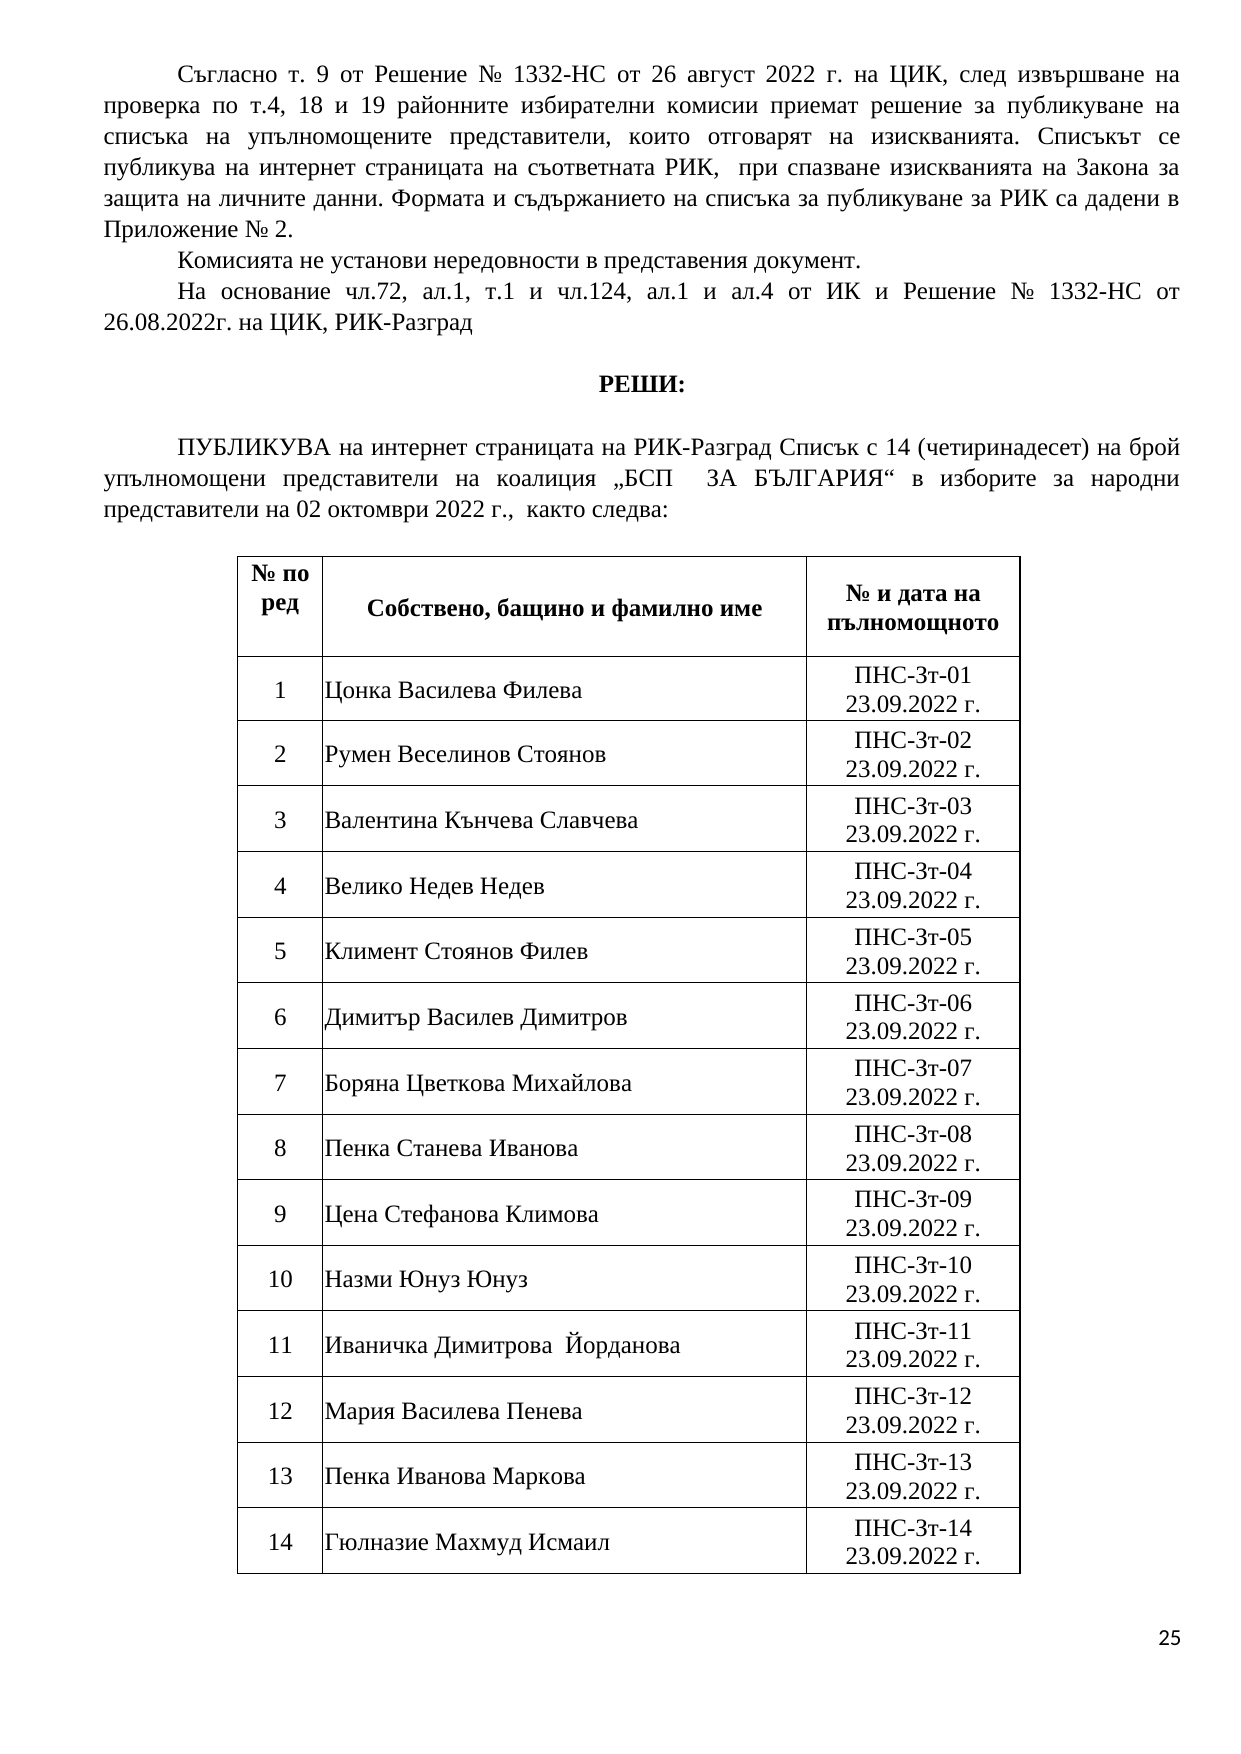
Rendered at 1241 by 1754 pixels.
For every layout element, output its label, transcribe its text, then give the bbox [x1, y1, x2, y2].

table_cell 1 [238, 657, 322, 720]
table_header № и дата на пълномощното [807, 557, 1019, 656]
table_cell 5 [238, 918, 322, 982]
table_cell Румен Веселинов Стоянов [323, 721, 806, 785]
table_cell ПНС-Зт-07 23.09.2022 г. [807, 1049, 1019, 1113]
table_cell 11 [238, 1311, 322, 1376]
table_cell 2 [238, 721, 322, 785]
table_cell Иваничка Димитрова Йорданова [323, 1311, 806, 1376]
table_cell Гюлназие Махмуд Исмаил [323, 1508, 806, 1573]
table_cell ПНС-Зт-02 23.09.2022 г. [807, 721, 1019, 785]
table_cell ПНС-Зт-14 23.09.2022 г. [807, 1508, 1019, 1573]
table_cell ПНС-Зт-05 23.09.2022 г. [807, 918, 1019, 982]
table_cell ПНС-Зт-06 23.09.2022 г. [807, 983, 1019, 1048]
table_cell 14 [238, 1508, 322, 1573]
text Съгласно т. 9 от Решение № 1332-НС от 26 август 2022 г. на ЦИК, след извършване на проверка по т.4, 18 и 19 районните избирателни комисии приемат решение за публикуване на списъка на упълномощените представители, които отговарят на изискванията. Списъкът се публикува на интернет страницата на съответната РИК, при спазване изискванията на Закона за защита на личните данни. Формата и съдържанието на списъка за публикуване за РИК са дадени в Приложение № 2. [103, 59, 1181, 243]
table_cell 3 [238, 786, 322, 851]
table_cell 7 [238, 1049, 322, 1113]
table_cell ПНС-Зт-10 23.09.2022 г. [807, 1246, 1019, 1310]
table_cell 8 [238, 1115, 322, 1179]
table_cell 13 [238, 1443, 322, 1507]
table_cell ПНС-Зт-13 23.09.2022 г. [807, 1443, 1019, 1507]
text РЕШИ: [103, 369, 1181, 398]
table_header Собствено, бащино и фамилно име [323, 557, 806, 656]
table_cell 6 [238, 983, 322, 1048]
table_cell ПНС-Зт-08 23.09.2022 г. [807, 1115, 1019, 1179]
table_cell Пенка Станева Иванова [323, 1115, 806, 1179]
table_cell Димитър Василев Димитров [323, 983, 806, 1048]
table_cell 4 [238, 852, 322, 917]
table_cell 12 [238, 1377, 322, 1442]
table_cell Климент Стоянов Филев [323, 918, 806, 982]
table_cell ПНС-Зт-01 23.09.2022 г. [807, 657, 1019, 720]
table_header № по ред [238, 557, 322, 656]
text На основание чл.72, ал.1, т.1 и чл.124, ал.1 и ал.4 от ИК и Решение № 1332-НС от 26.08.2022г. на ЦИК, РИК-Разград [103, 276, 1181, 336]
table_cell ПНС-Зт-12 23.09.2022 г. [807, 1377, 1019, 1442]
table_cell Валентина Кънчева Славчева [323, 786, 806, 851]
table_cell ПНС-Зт-03 23.09.2022 г. [807, 786, 1019, 851]
table_cell Пенка Иванова Маркова [323, 1443, 806, 1507]
table_cell 9 [238, 1180, 322, 1245]
table_cell Назми Юнуз Юнуз [323, 1246, 806, 1310]
table_cell Боряна Цветкова Михайлова [323, 1049, 806, 1113]
table_cell Цена Стефанова Климова [323, 1180, 806, 1245]
table_cell 10 [238, 1246, 322, 1310]
text ПУБЛИКУВА на интернет страницата на РИК-Разград Списък с 14 (четиринадесет) на брой упълномощени представители на коалиция „БСП ЗА БЪЛГАРИЯ“ в изборите за народни представители на 02 октомври 2022 г., както следва: [103, 432, 1181, 522]
table_cell ПНС-Зт-09 23.09.2022 г. [807, 1180, 1019, 1245]
table_cell ПНС-Зт-11 23.09.2022 г. [807, 1311, 1019, 1376]
table_cell Цонка Василева Филева [323, 657, 806, 720]
table_cell ПНС-Зт-04 23.09.2022 г. [807, 852, 1019, 917]
table_cell Мария Василева Пенева [323, 1377, 806, 1442]
text Комисията не установи нередовности в представения документ. [103, 245, 1181, 274]
table_cell Велико Недев Недев [323, 852, 806, 917]
